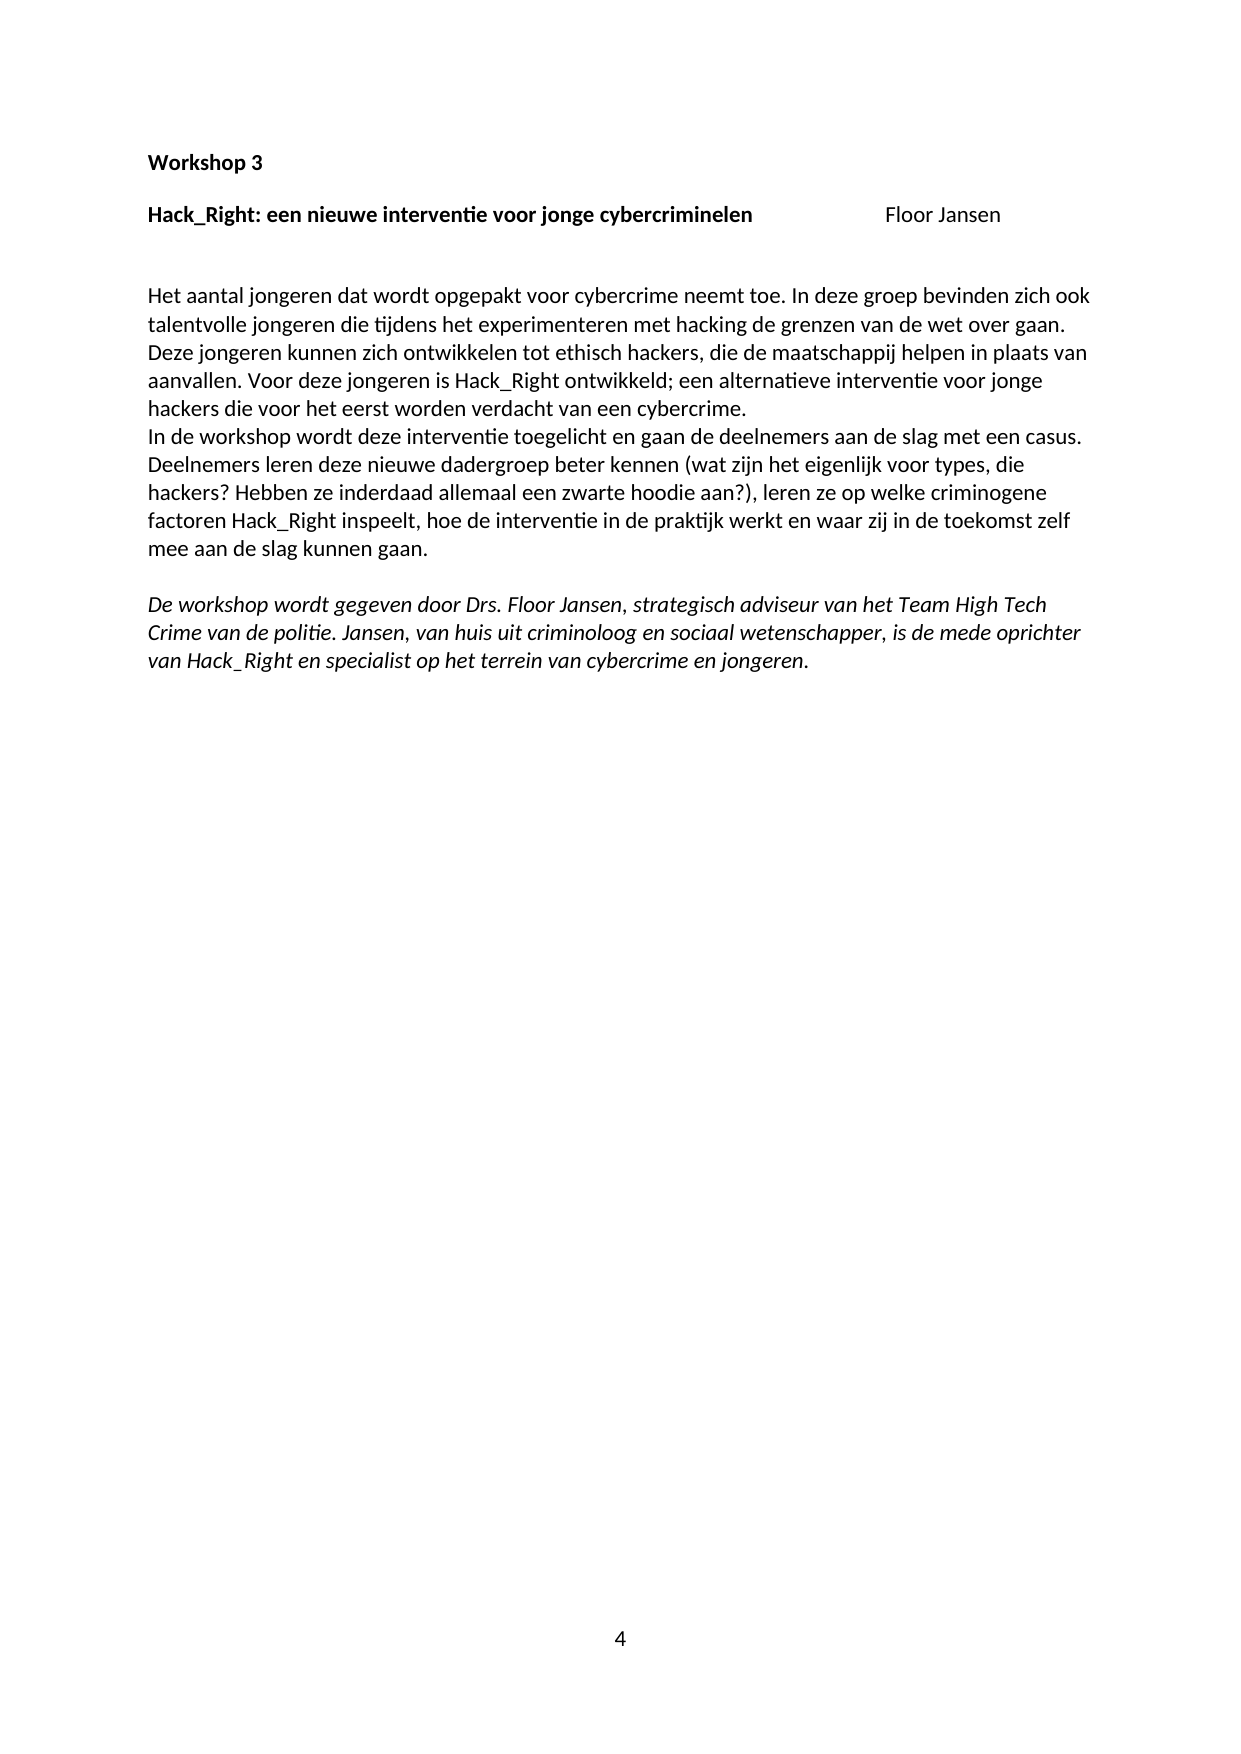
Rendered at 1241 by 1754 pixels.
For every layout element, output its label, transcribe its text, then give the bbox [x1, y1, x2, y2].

text Hack_Right: een nieuwe interventie voor jonge cybercriminelen Floor Jansen [148, 201, 1093, 229]
text In de workshop wordt deze interventie toegelicht en gaan de deelnemers aan de slag met een casus. Deelnemers leren deze nieuwe dadergroep beter kennen (wat zijn het eigenlijk voor types, die hackers? Hebben ze inderdaad allemaal een zwarte hoodie aan?), leren ze op welke criminogene factoren Hack_Right inspeelt, hoe de interventie in de praktijk werkt en waar zij in de toekomst zelf mee aan de slag kunnen gaan. [148, 422, 1093, 562]
text De workshop wordt gegeven door Drs. Floor Jansen, strategisch adviseur van het Team High Tech Crime van de politie. Jansen, van huis uit criminoloog en sociaal wetenschapper, is de mede oprichter van Hack_Right en specialist op het terrein van cybercrime en jongeren. [148, 590, 1093, 674]
text Het aantal jongeren dat wordt opgepakt voor cybercrime neemt toe. In deze groep bevinden zich ook talentvolle jongeren die tijdens het experimenteren met hacking de grenzen van de wet over gaan. Deze jongeren kunnen zich ontwikkelen tot ethisch hackers, die de maatschappij helpen in plaats van aanvallen. Voor deze jongeren is Hack_Right ontwikkeld; een alternatieve interventie voor jonge hackers die voor het eerst worden verdacht van een cybercrime. [148, 282, 1093, 422]
text Workshop 3 [148, 148, 1093, 176]
